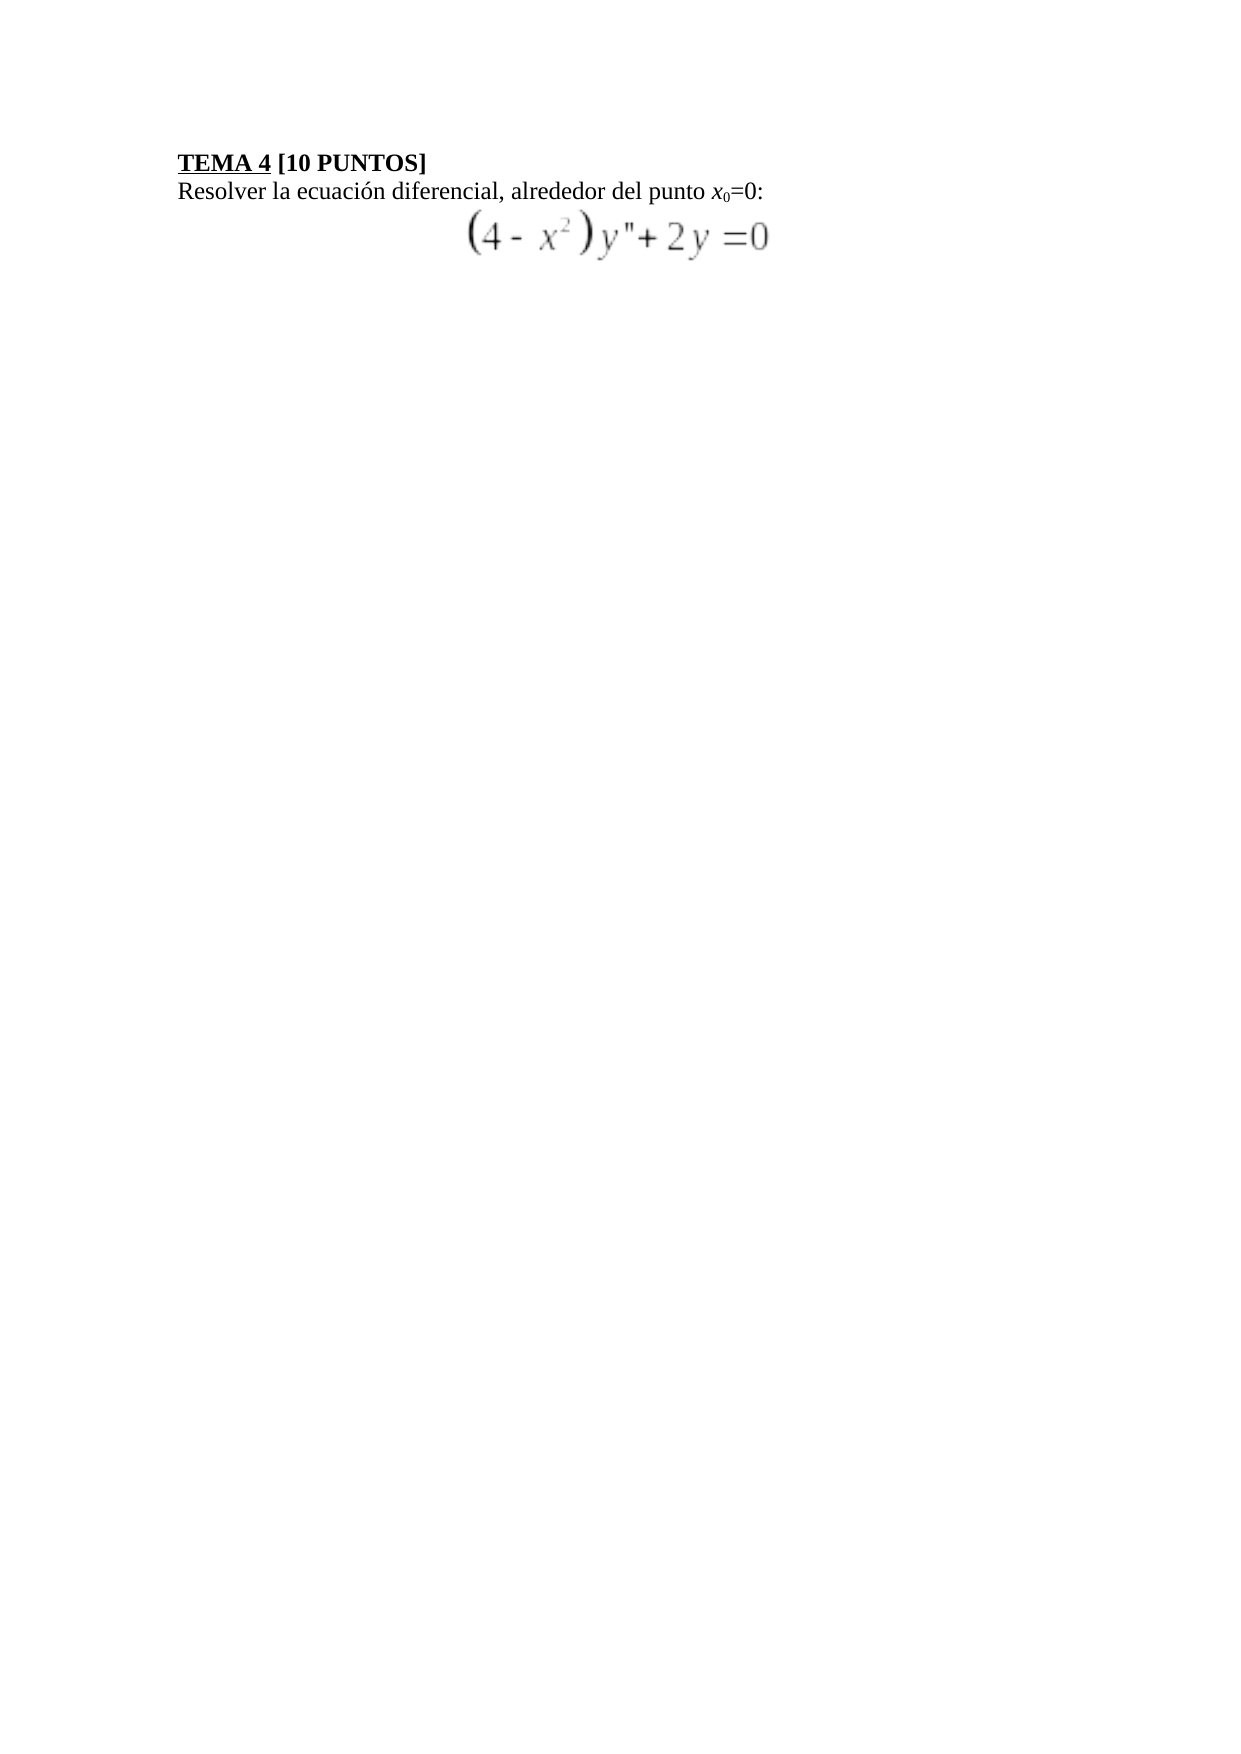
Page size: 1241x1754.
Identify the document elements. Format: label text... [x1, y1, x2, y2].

text Resolver la ecuación diferencial, alrededor del punto x0=0: [177, 176, 1063, 205]
text TEMA 4 [10 PUNTOS] [177, 148, 1063, 176]
